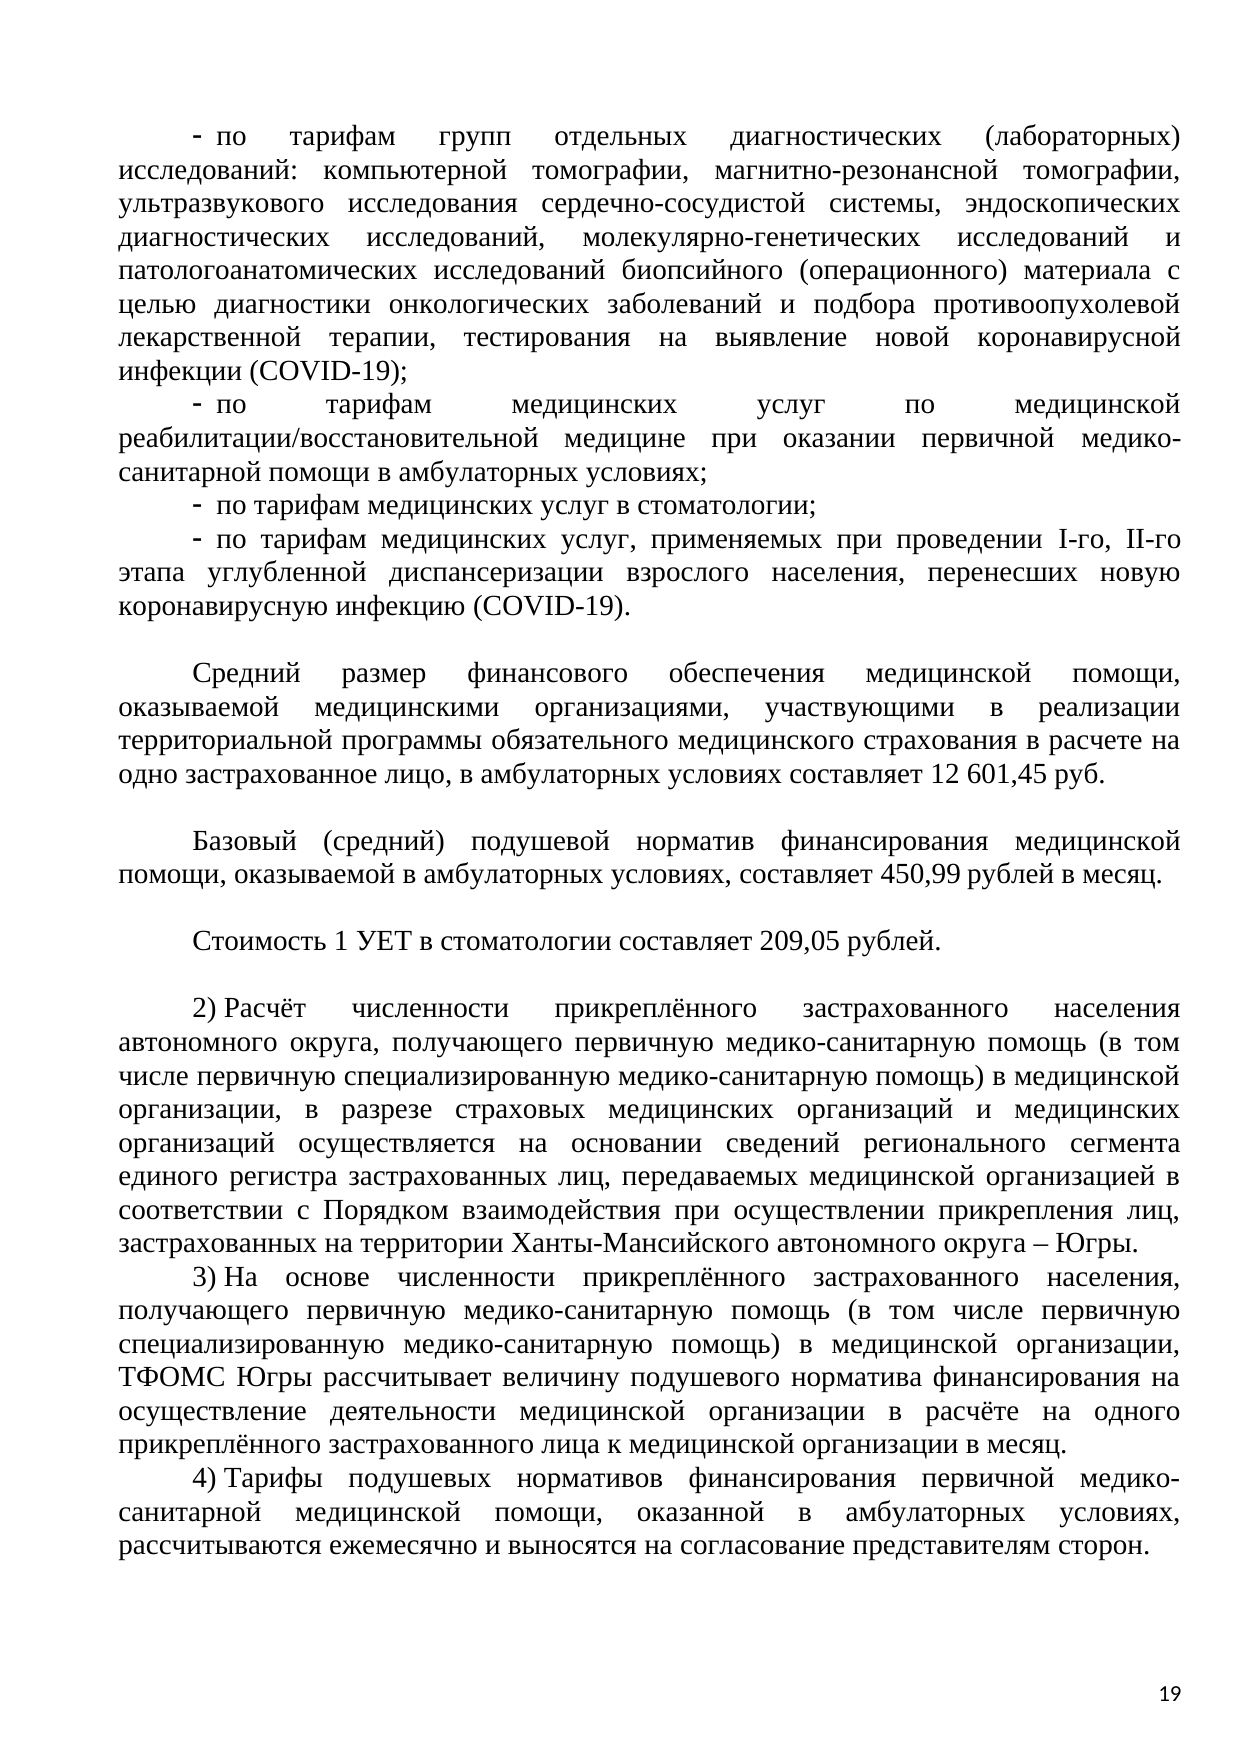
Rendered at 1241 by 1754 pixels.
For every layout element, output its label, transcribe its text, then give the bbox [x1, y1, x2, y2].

list по тарифам медицинских услуг в стоматологии; [118, 487, 1181, 521]
list Базовый (средний) подушевой норматив финансирования медицинской помощи, оказываемой в амбулаторных условиях, составляет 450,99 рублей в месяц. [118, 823, 1181, 890]
list по тарифам медицинских услуг по медицинской реабилитации/восстановительной медицине при оказании первичной медико-санитарной помощи в амбулаторных условиях; [118, 387, 1181, 487]
list На основе численности прикреплённого застрахованного населения, получающего первичную медико-санитарную помощь (в том числе первичную специализированную медико-санитарную помощь) в медицинской организации, ТФОМС Югры рассчитывает величину подушевого норматива финансирования на осуществление деятельности медицинской организации в расчёте на одного прикреплённого застрахованного лица к медицинской организации в месяц. [118, 1259, 1181, 1460]
list Тарифы подушевых нормативов финансирования первичной медико-санитарной медицинской помощи, оказанной в амбулаторных условиях, рассчитываются ежемесячно и выносятся на согласование представителям сторон. [118, 1460, 1181, 1561]
list по тарифам групп отдельных диагностических (лабораторных) исследований: компьютерной томографии, магнитно-резонансной томографии, ультразвукового исследования сердечно-сосудистой системы, эндоскопических диагностических исследований, молекулярно-генетических исследований и патологоанатомических исследований биопсийного (операционного) материала с целью диагностики онкологических заболеваний и подбора противоопухолевой лекарственной терапии, тестирования на выявление новой коронавирусной инфекции (COVID-19); [118, 118, 1181, 387]
text Средний размер финансового обеспечения медицинской помощи, оказываемой медицинскими организациями, участвующими в реализации территориальной программы обязательного медицинского страхования в расчете на одно застрахованное лицо, в амбулаторных условиях составляет 12 601,45 руб. [118, 655, 1181, 789]
list Стоимость 1 УЕТ в стоматологии составляет 209,05 рублей. [118, 923, 1181, 957]
list по тарифам медицинских услуг, применяемых при проведении I-го, II-го этапа углубленной диспансеризации взрослого населения, перенесших новую коронавирусную инфекцию (COVID-19). [118, 521, 1181, 622]
list Расчёт численности прикреплённого застрахованного населения автономного округа, получающего первичную медико-санитарную помощь (в том числе первичную специализированную медико-санитарную помощь) в медицинской организации, в разрезе страховых медицинских организаций и медицинских организаций осуществляется на основании сведений регионального сегмента единого регистра застрахованных лиц, передаваемых медицинской организацией в соответствии с Порядком взаимодействия при осуществлении прикрепления лиц, застрахованных на территории Ханты-Мансийского автономного округа – Югры. [118, 991, 1181, 1259]
